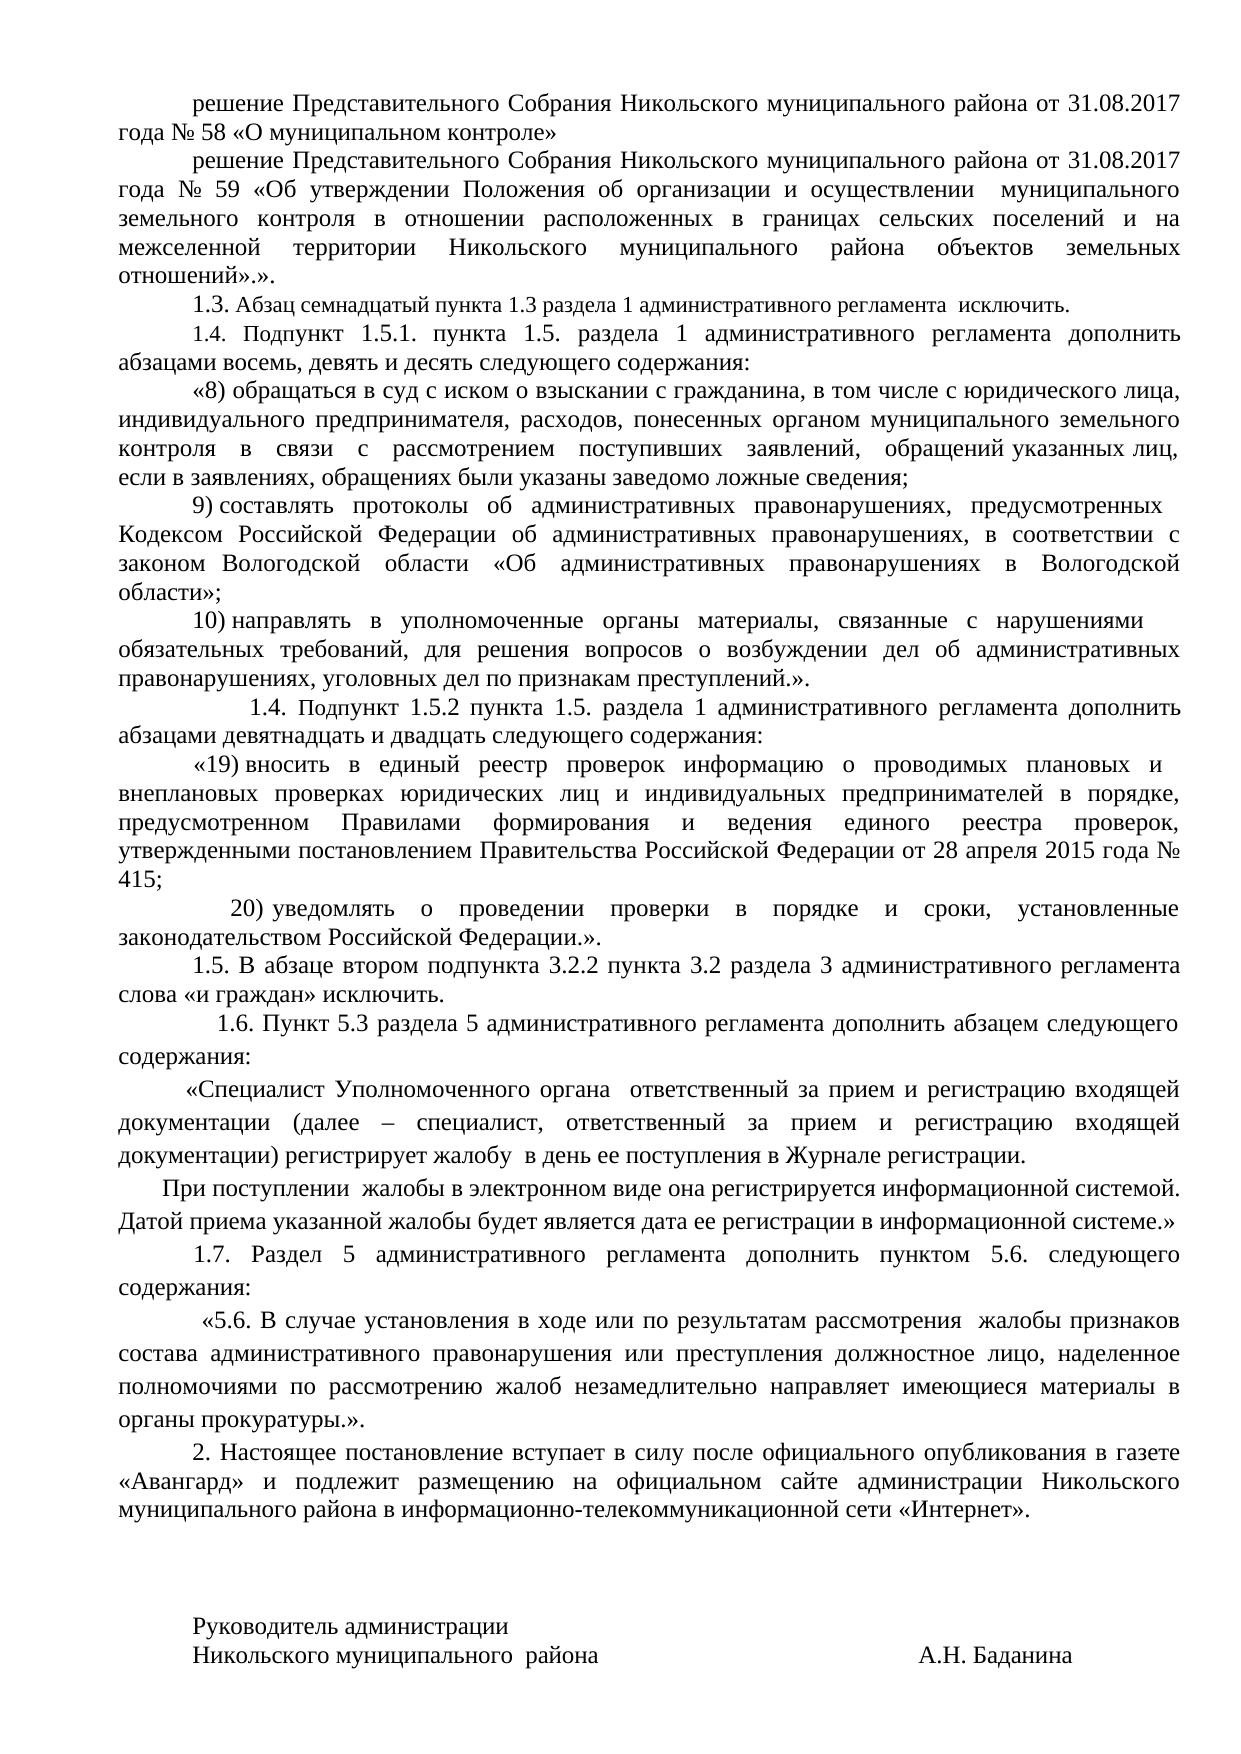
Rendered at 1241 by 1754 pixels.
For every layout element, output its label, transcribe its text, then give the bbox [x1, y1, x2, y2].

text «8) обращаться в суд с иском о взыскании с гражданина, в том числе с юридического лица, индивидуального предпринимателя, расходов, понесенных органом муниципального земельного контроля в связи с рассмотрением поступивших заявлений, обращений указанных лиц, если в заявлениях, обращениях были указаны заведомо ложные сведения; [118, 375, 1181, 490]
text внеплановых проверках юридических лиц и индивидуальных предпринимателей в порядке, предусмотренном Правилами формирования и ведения единого реестра проверок, утвержденными постановлением Правительства Российской Федерации от 28 апреля 2015 года № 415; [118, 778, 1181, 893]
text При поступлении жалобы в электронном виде она регистрируется информационной системой. Датой приема указанной жалобы будет является дата ее регистрации в информационной системе.» [118, 1173, 1181, 1235]
text 1.4. Подпункт 1.5.2 пункта 1.5. раздела 1 административного регламента дополнить абзацами девятнадцать и двадцать следующего содержания: [118, 692, 1181, 749]
text 1.3. Абзац семнадцатый пункта 1.3 раздела 1 административного регламента исключить. [118, 289, 1181, 318]
text 10) направлять в уполномоченные органы материалы, связанные с нарушениями [118, 605, 1181, 634]
text решение Представительного Собрания Никольского муниципального района от 31.08.2017 года № 58 «О муниципальном контроле» [118, 88, 1181, 145]
text «5.6. В случае установления в ходе или по результатам рассмотрения жалобы признаков состава административного правонарушения или преступления должностное лицо, наделенное полномочиями по рассмотрению жалоб незамедлительно направляет имеющиеся материалы в органы прокуратуры.». [118, 1305, 1181, 1433]
text «19) вносить в единый реестр проверок информацию о проводимых плановых и [118, 749, 1181, 778]
text 2. Настоящее постановление вступает в силу после официального опубликования в газете «Авангард» и подлежит размещению на официальном сайте администрации Никольского муниципального района в информационно-телекоммуникационной сети «Интернет». [118, 1437, 1181, 1523]
text 1.6. Пункт 5.3 раздела 5 административного регламента дополнить абзацем следующего содержания: [118, 1008, 1181, 1069]
text 9) составлять протоколы об административных правонарушениях, предусмотренных [118, 490, 1181, 519]
text Кодексом Российской Федерации об административных правонарушениях, в соответствии с законом Вологодской области «Об административных правонарушениях в Вологодской области»; [118, 519, 1181, 605]
text 1.7. Раздел 5 административного регламента дополнить пунктом 5.6. следующего содержания: [118, 1239, 1181, 1301]
text Никольского муниципального района А.Н. Баданина [118, 1640, 1181, 1669]
text 20) уведомлять о проведении проверки в порядке и сроки, установленные законодательством Российской Федерации.». [118, 893, 1181, 950]
text Руководитель администрации [118, 1611, 1181, 1640]
text 1.5. В абзаце втором подпункта 3.2.2 пункта 3.2 раздела 3 административного регламента слова «и граждан» исключить. [118, 950, 1181, 1008]
text «Специалист Уполномоченного органа ответственный за прием и регистрацию входящей документации (далее – специалист, ответственный за прием и регистрацию входящей документации) регистрирует жалобу в день ее поступления в Журнале регистрации. [118, 1074, 1181, 1169]
text 1.4. Подпункт 1.5.1. пункта 1.5. раздела 1 административного регламента дополнить абзацами восемь, девять и десять следующего содержания: [118, 318, 1181, 375]
text решение Представительного Собрания Никольского муниципального района от 31.08.2017 года № 59 «Об утверждении Положения об организации и осуществлении муниципального земельного контроля в отношении расположенных в границах сельских поселений и на межселенной территории Никольского муниципального района объектов земельных отношений».». [118, 145, 1181, 289]
text обязательных требований, для решения вопросов о возбуждении дел об административных правонарушениях, уголовных дел по признакам преступлений.». [118, 634, 1181, 692]
